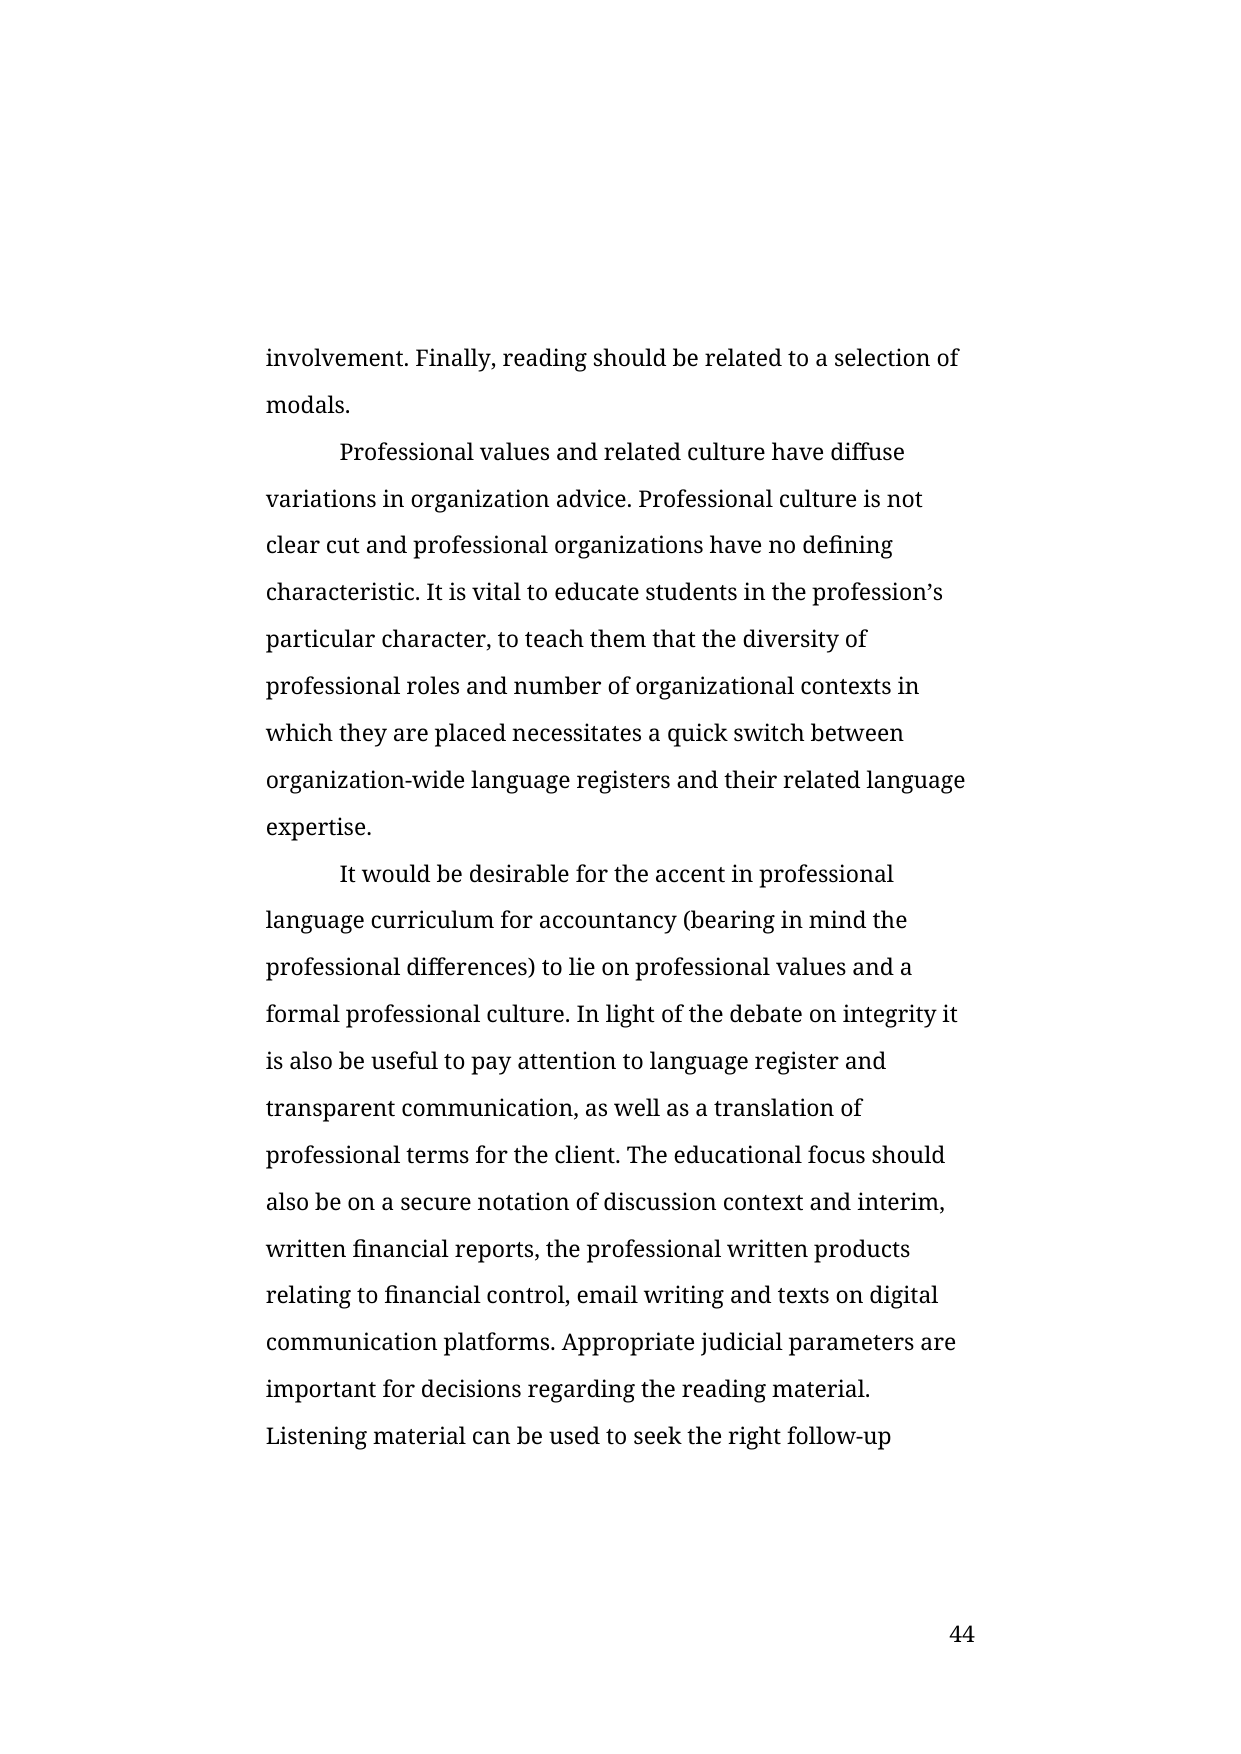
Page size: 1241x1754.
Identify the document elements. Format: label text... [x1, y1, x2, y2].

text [266, 858, 975, 1451]
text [266, 342, 975, 420]
text Professional values and related culture have diffuse variations in organization advice. Professional culture is not clear cut and professional organizations have no defining characteristic. It is vital to educate students in the profession’s particular character, to teach them that the diversity of professional roles and number of organizational contexts in which they are placed necessitates a quick switch between organization-wide language registers and their related language expertise. [266, 436, 975, 842]
